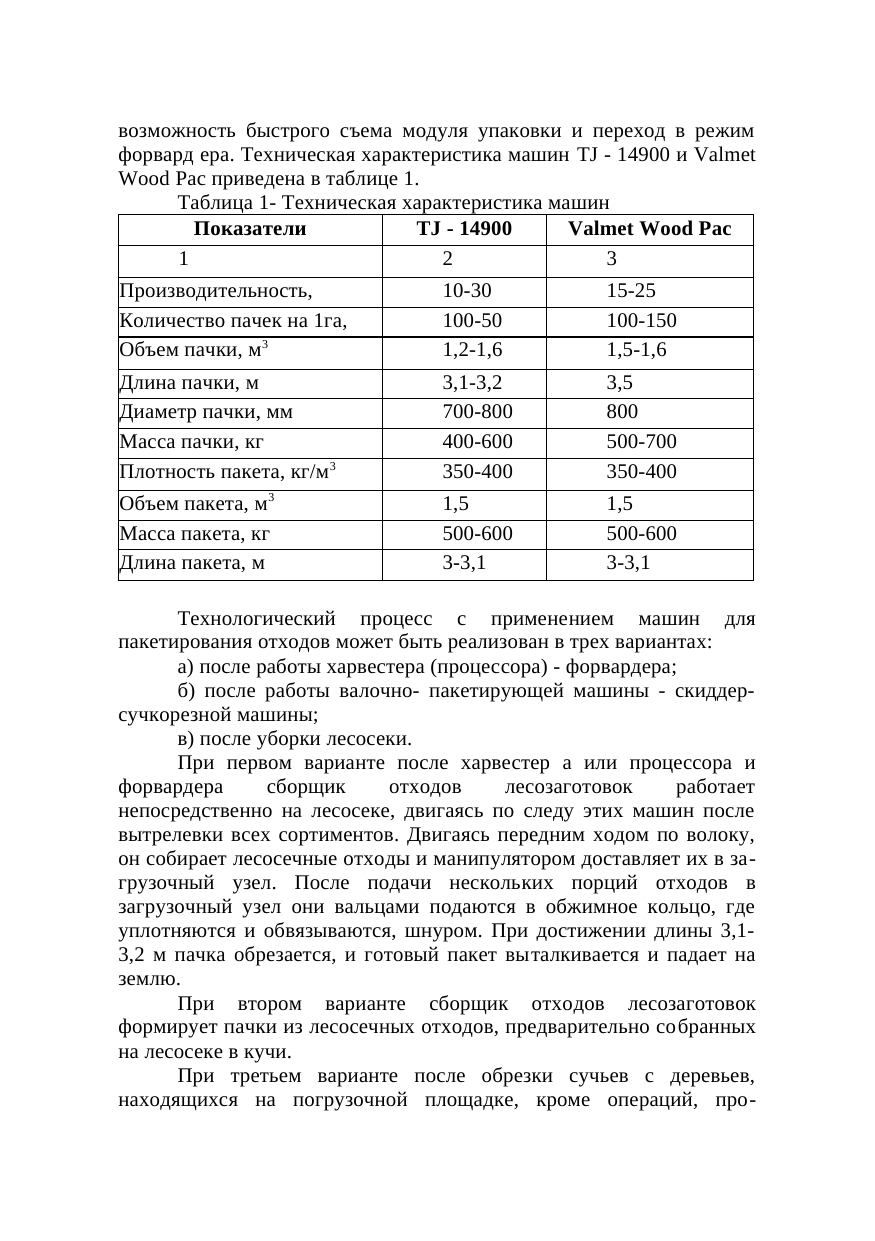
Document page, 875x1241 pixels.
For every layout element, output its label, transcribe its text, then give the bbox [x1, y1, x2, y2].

text в) после уборки лесосеки. [118, 726, 756, 750]
table_header TJ - 14900 [383, 215, 546, 245]
table_cell Масса пачки, кг [119, 429, 382, 458]
text а) после работы харвестера (процессора) - форвардера; [118, 653, 756, 678]
table_header Valmet Wood Pac [547, 215, 753, 245]
table_cell 3,5 [547, 370, 753, 398]
table_cell 3 [547, 246, 753, 277]
table_cell Объем пачки, м3 [119, 338, 382, 368]
table_cell Диаметр пачки, мм [119, 399, 382, 428]
table_cell 2 [383, 246, 546, 277]
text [118, 1063, 756, 1111]
table_cell Объем пакета, м3 [119, 491, 382, 519]
table_cell 350-400 [547, 459, 753, 489]
text Технологический процесс с применением машин для пакетирования отходов может быть реализован в трех вариантах: [118, 605, 756, 653]
table_cell 15-25 [547, 278, 753, 307]
table_cell 100-150 [547, 308, 753, 336]
table_cell 500-700 [547, 429, 753, 458]
table_cell 1,5 [383, 491, 546, 519]
text При первом варианте после харвестер а или процессора и форвардера сборщик отходов лесозаготовок работает непосредственно на лесосеке, двигаясь по следу этих машин после вытрелевки всех сортиментов. Двигаясь передним ходом по волоку, он собирает лесосечные отходы и манипулятором доставляет их в загрузочный узел. После подачи нескольких порций отходов в загрузочный узел они вальцами подаются в обжимное кольцо, где уплотняются и обвязываются, шнуром. При достижении длины 3,1-3,2 м пачка обрезается, и готовый пакет выталкивается и падает на землю. [118, 750, 756, 990]
table_cell 500-600 [383, 521, 546, 549]
table_cell 3-3,1 [547, 550, 753, 580]
table_cell 100-50 [383, 308, 546, 336]
text б) после работы валочно- пакетирующей машины - скиддер- сучкорезной машины; [118, 678, 756, 726]
table_cell 3-3,1 [383, 550, 546, 580]
table_cell 350-400 [383, 459, 546, 489]
table_cell 1,2-1,6 [383, 338, 546, 368]
text При втором варианте сборщик отходов лесозаготовок формирует пачки из лесосечных отходов, предварительно собранных на лесосеке в кучи. [118, 990, 756, 1063]
table_cell 400-600 [383, 429, 546, 458]
table_cell 1 [119, 246, 382, 277]
table_cell 10-30 [383, 278, 546, 307]
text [118, 118, 756, 190]
table_cell 1,5-1,6 [547, 338, 753, 368]
table_cell 1,5 [547, 491, 753, 519]
table_header Показатели [119, 215, 382, 245]
table_cell 800 [547, 399, 753, 428]
text Таблица 1- Техническая характеристика машин [118, 190, 756, 214]
table_cell Масса пакета, кг [119, 521, 382, 549]
table_cell Длина пакета, м [119, 550, 382, 580]
table_cell 3,1-3,2 [383, 370, 546, 398]
table_cell Длина пачки, м [119, 370, 382, 398]
table_cell Плотность пакета, кг/м3 [119, 459, 382, 489]
table_cell 700-800 [383, 399, 546, 428]
table_cell 500-600 [547, 521, 753, 549]
